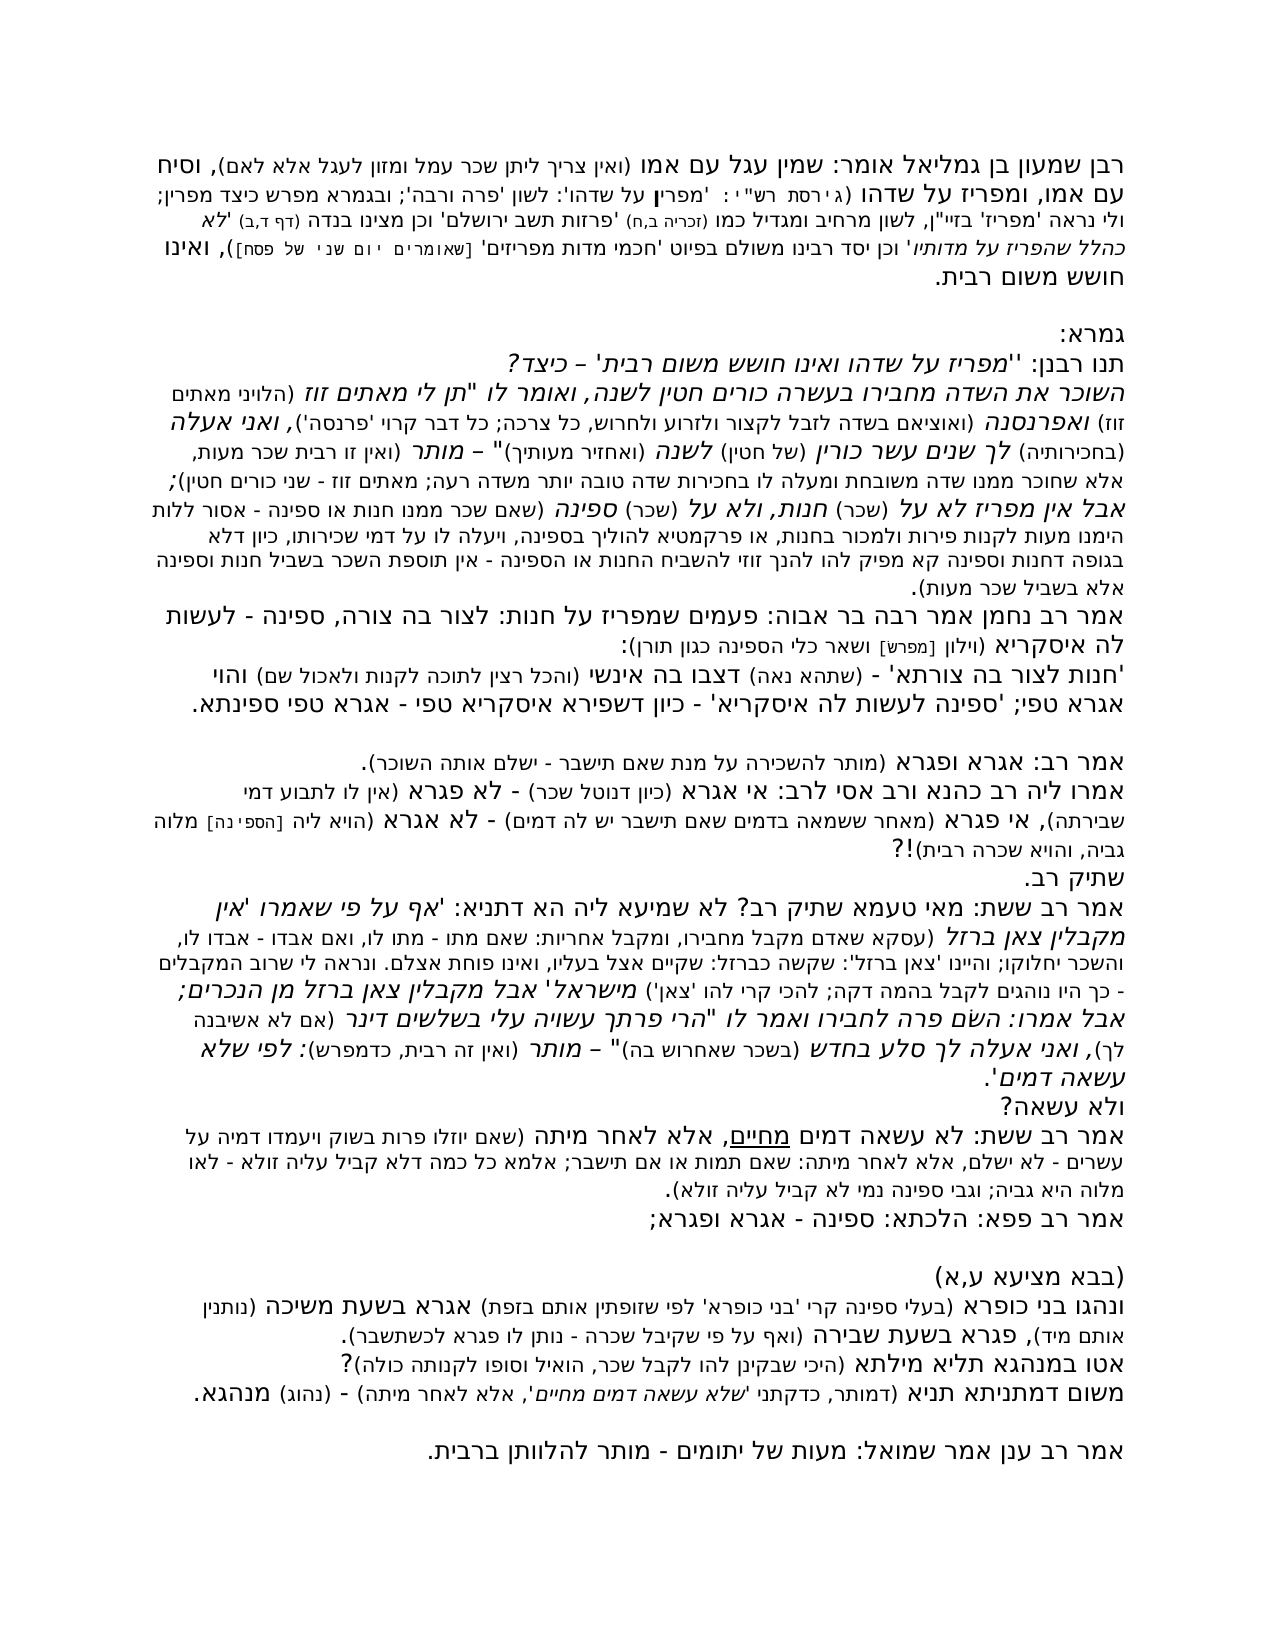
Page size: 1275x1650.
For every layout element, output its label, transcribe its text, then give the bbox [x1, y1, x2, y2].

text אמר רב ענן אמר שמואל: מעות של יתומים - מותר להלוותן ברבית. [150, 1436, 1125, 1466]
text אמר רב פפא: הלכתא: ספינה - אגרא ופגרא; [150, 1204, 1125, 1233]
text 'חנות לצור בה צורתא' - (שתהא נאה) דצבו בה אינשי (והכל רצין לתוכה לקנות ולאכול שם) והוי אגרא טפי; 'ספינה לעשות לה איסקריא' - כיון דשפירא איסקריא טפי - אגרא טפי ספינתא. [150, 660, 1125, 718]
text אמרו ליה רב כהנא ורב אסי לרב: אי אגרא (כיון דנוטל שכר) - לא פגרא (אין לו לתבוע דמי שבירתה), אי פגרא (מאחר ששמאה בדמים שאם תישבר יש לה דמים) - לא אגרא (הויא ליה [הספינה] מלוה גביה, והויא שכרה רבית)!? [150, 776, 1125, 864]
text תנו רבנן: ''מפריז על שדהו ואינו חושש משום רבית' – כיצד? [150, 349, 1125, 378]
text משום דמתניתא תניא (דמותר, כדקתני 'שלא עשאה דמים מחיים', אלא לאחר מיתה) - (נהוג) מנהגא. [150, 1378, 1125, 1408]
text רבן שמעון בן גמליאל אומר: שמין עגל עם אמו (ואין צריך ליתן שכר עמל ומזון לעגל אלא לאם), וסיח עם אמו, ומפריז על שדהו (גירסת רש"י: 'מפרין על שדהו': לשון 'פרה ורבה'; ובגמרא מפרש כיצד מפרין; ולי נראה 'מפריז' בזיי"ן, לשון מרחיב ומגדיל כמו (זכריה ב,ח) 'פרזות תשב ירושלם' וכן מצינו בנדה (דף ד,ב) 'לא כהלל שהפריז על מדותיו' וכן יסד רבינו משולם בפיוט 'חכמי מדות מפריזים' [שאומרים יום שני של פסח]), ואינו חושש משום רבית. [150, 150, 1125, 291]
text שתיק רב. [150, 864, 1125, 893]
text אמר רב ששת: מאי טעמא שתיק רב? לא שמיעא ליה הא דתניא: 'אף על פי שאמרו 'אין מקבלין צאן ברזל (עסקא שאדם מקבל מחבירו, ומקבל אחריות: שאם מתו - מתו לו, ואם אבדו - אבדו לו, והשכר יחלוקו; והיינו 'צאן ברזל': שקשה כברזל: שקיים אצל בעליו, ואינו פוחת אצלם. ונראה לי שרוב המקבלים - כך היו נוהגים לקבל בהמה דקה; להכי קרי להו 'צאן') מישראל' אבל מקבלין צאן ברזל מן הנכרים; אבל אמרו: השׂם פרה לחבירו ואמר לו "הרי פרתך עשויה עלי בשלשים דינר (אם לא אשיבנה לך), ואני אעלה לך סלע בחדש (בשכר שאחרוש בה)" – מותר (ואין זה רבית, כדמפרש): לפי שלא עשאה דמים'. [150, 893, 1125, 1092]
text ולא עשאה? [150, 1092, 1125, 1121]
text (בבא מציעא ע,א) [150, 1262, 1125, 1291]
text אמר רב: אגרא ופגרא (מותר להשכירה על מנת שאם תישבר - ישלם אותה השוכר). [150, 747, 1125, 776]
text אטו במנהגא תליא מילתא (היכי שבקינן להו לקבל שכר, הואיל וסופו לקנותה כולה)? [150, 1349, 1125, 1378]
text ונהגו בני כופרא (בעלי ספינה קרי 'בני כופרא' לפי שזופתין אותם בזפת) אגרא בשעת משיכה (נותנין אותם מיד), פגרא בשעת שבירה (ואף על פי שקיבל שכרה - נותן לו פגרא לכשתשבר). [150, 1291, 1125, 1349]
text אמר רב נחמן אמר רבה בר אבוה: פעמים שמפריז על חנות: לצור בה צורה, ספינה - לעשות לה איסקריא (וילון [מפרשׂ] ושאר כלי הספינה כגון תורן): [150, 602, 1125, 660]
text גמרא: [150, 320, 1125, 349]
text אמר רב ששת: לא עשאה דמים מחיים, אלא לאחר מיתה (שאם יוזלו פרות בשוק ויעמדו דמיה על עשרים - לא ישלם, אלא לאחר מיתה: שאם תמות או אם תישבר; אלמא כל כמה דלא קביל עליה זולא - לאו מלוה היא גביה; וגבי ספינה נמי לא קביל עליה זולא). [150, 1121, 1125, 1204]
text השוכר את השדה מחבירו בעשרה כורים חטין לשנה, ואומר לו "תן לי מאתים זוז (הלויני מאתים זוז) ואפרנסנה (ואוציאם בשדה לזבל לקצור ולזרוע ולחרוש, כל צרכה; כל דבר קרוי 'פרנסה'), ואני אעלה (בחכירותיה) לך שנים עשר כורין (של חטין) לשנה (ואחזיר מעותיך)" – מותר (ואין זו רבית שכר מעות, אלא שחוכר ממנו שדה משובחת ומעלה לו בחכירות שדה טובה יותר משדה רעה; מאתים זוז - שני כורים חטין); אבל אין מפריז לא על (שכר) חנות, ולא על (שכר) ספינה (שאם שכר ממנו חנות או ספינה - אסור ללות הימנו מעות לקנות פירות ולמכור בחנות, או פרקמטיא להוליך בספינה, ויעלה לו על דמי שכירותו, כיון דלא בגופה דחנות וספינה קא מפיק להו להנך זוזי להשביח החנות או הספינה - אין תוספת השכר בשביל חנות וספינה אלא בשביל שכר מעות). [150, 378, 1125, 602]
